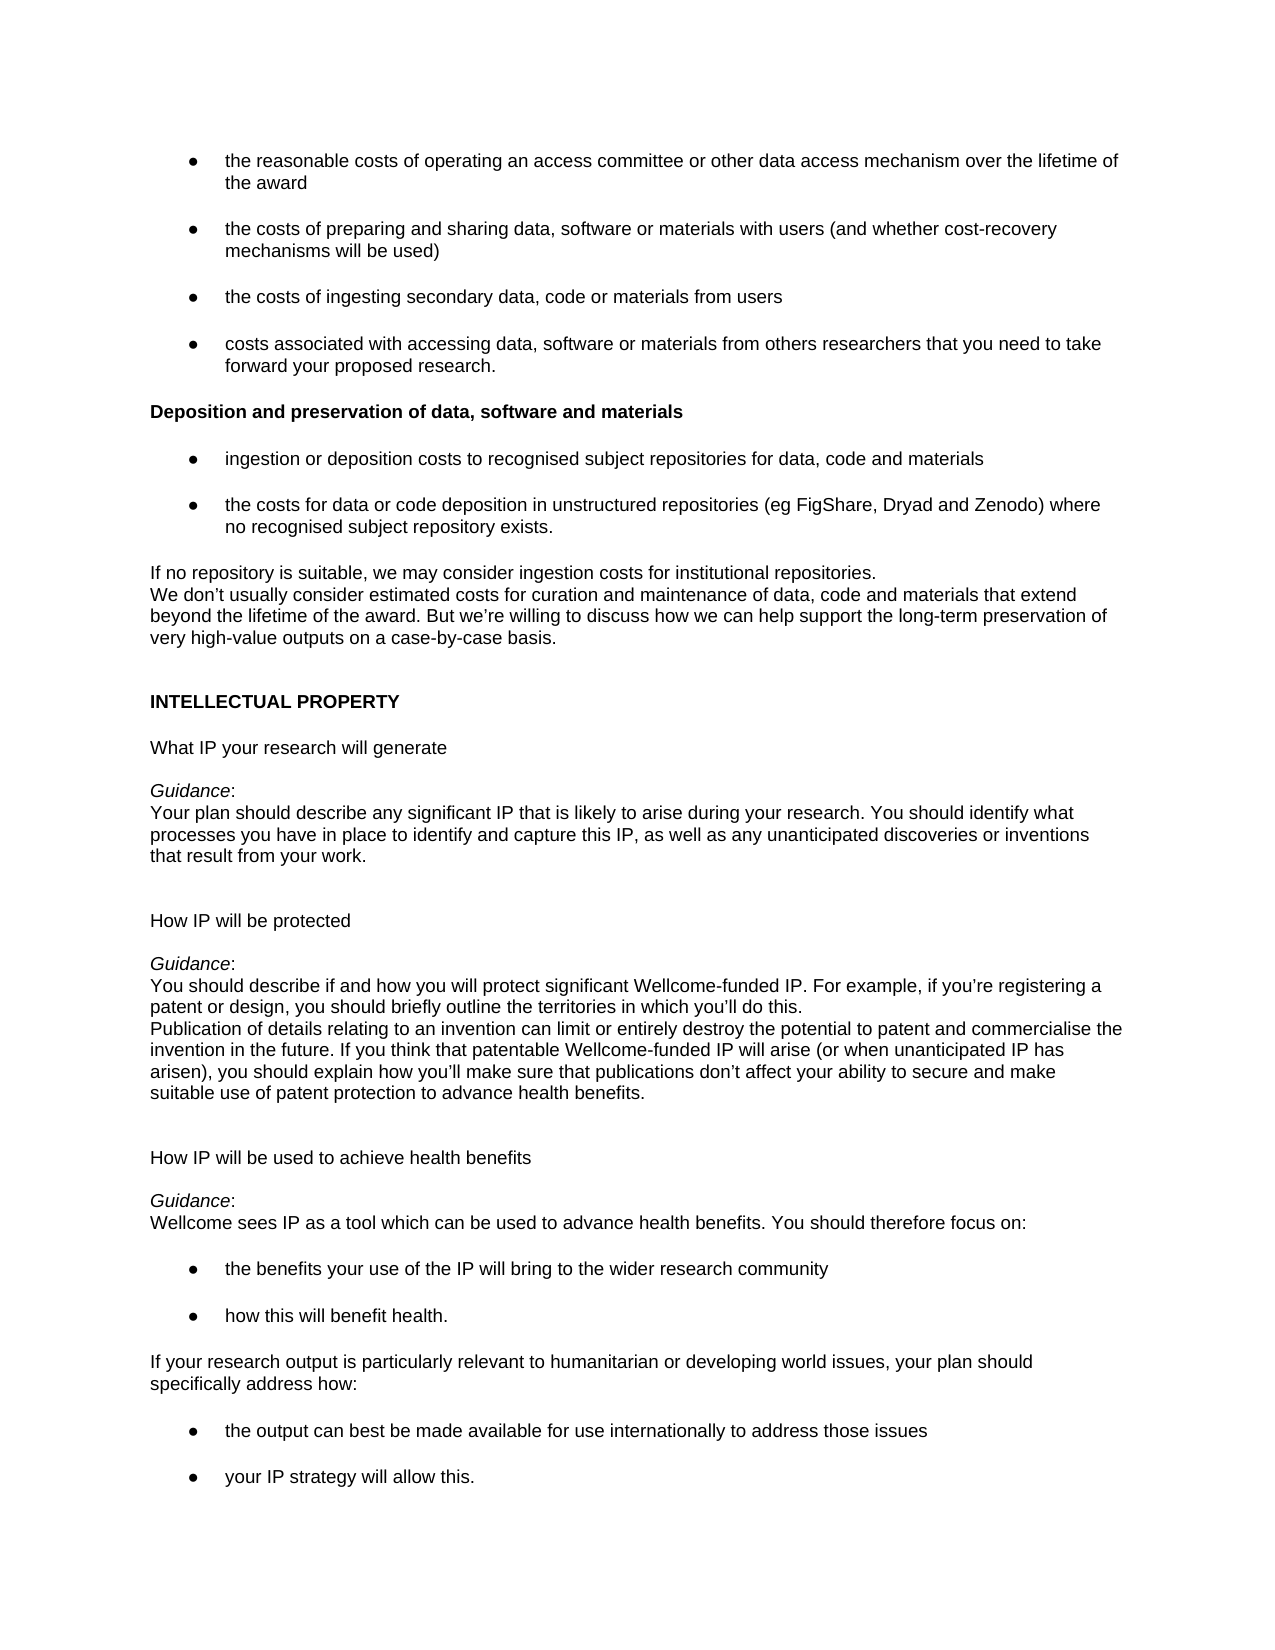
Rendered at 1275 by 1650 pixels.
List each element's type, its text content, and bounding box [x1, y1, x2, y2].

text Deposition and preservation of data, software and materials [150, 401, 1125, 422]
list your IP strategy will allow this. [187, 1466, 1125, 1487]
list costs associated with accessing data, software or materials from others researchers that you need to take forward your proposed research. [187, 333, 1125, 376]
text Your plan should describe any significant IP that is likely to arise during your research. You should identify what processes you have in place to identify and capture this IP, as well as any unanticipated discoveries or inventions that result from your work. [150, 802, 1125, 867]
text Publication of details relating to an invention can limit or entirely destroy the potential to patent and commercialise the invention in the future. If you think that patentable Wellcome-funded IP will arise (or when unanticipated IP has arisen), you should explain how you’ll make sure that publications don’t affect your ability to secure and make suitable use of patent protection to advance health benefits. [150, 1017, 1125, 1104]
text If no repository is suitable, we may consider ingestion costs for institutional repositories. [150, 562, 1125, 584]
text What IP your research will generate [150, 737, 1125, 759]
list the costs of ingesting secondary data, code or materials from users [187, 286, 1125, 308]
text Guidance: [150, 780, 1125, 802]
text If your research output is particularly relevant to humanitarian or developing world issues, your plan should specifically address how: [150, 1351, 1125, 1394]
text Guidance: [150, 1190, 1125, 1212]
list how this will benefit health. [187, 1305, 1125, 1326]
list the benefits your use of the IP will bring to the wider research community [187, 1258, 1125, 1280]
list the reasonable costs of operating an access committee or other data access mechanism over the lifetime of the award [187, 150, 1125, 193]
list ingestion or deposition costs to recognised subject repositories for data, code and materials [187, 447, 1125, 469]
subtitle Intellectual property [150, 691, 1125, 712]
list the costs for data or code deposition in unstructured repositories (eg FigShare, Dryad and Zenodo) where no recognised subject repository exists. [187, 494, 1125, 537]
text How IP will be protected [150, 910, 1125, 931]
text We don’t usually consider estimated costs for curation and maintenance of data, code and materials that extend beyond the lifetime of the award. But we’re willing to discuss how we can help support the long-term preservation of very high-value outputs on a case-by-case basis. [150, 584, 1125, 648]
text Guidance: [150, 953, 1125, 974]
text How IP will be used to achieve health benefits [150, 1147, 1125, 1168]
text You should describe if and how you will protect significant Wellcome-funded IP. For example, if you’re registering a patent or design, you should briefly outline the territories in which you’ll do this. [150, 974, 1125, 1017]
list the costs of preparing and sharing data, software or materials with users (and whether cost-recovery mechanisms will be used) [187, 218, 1125, 261]
list the output can best be made available for use internationally to address those issues [187, 1419, 1125, 1441]
text Wellcome sees IP as a tool which can be used to advance health benefits. You should therefore focus on: [150, 1212, 1125, 1233]
